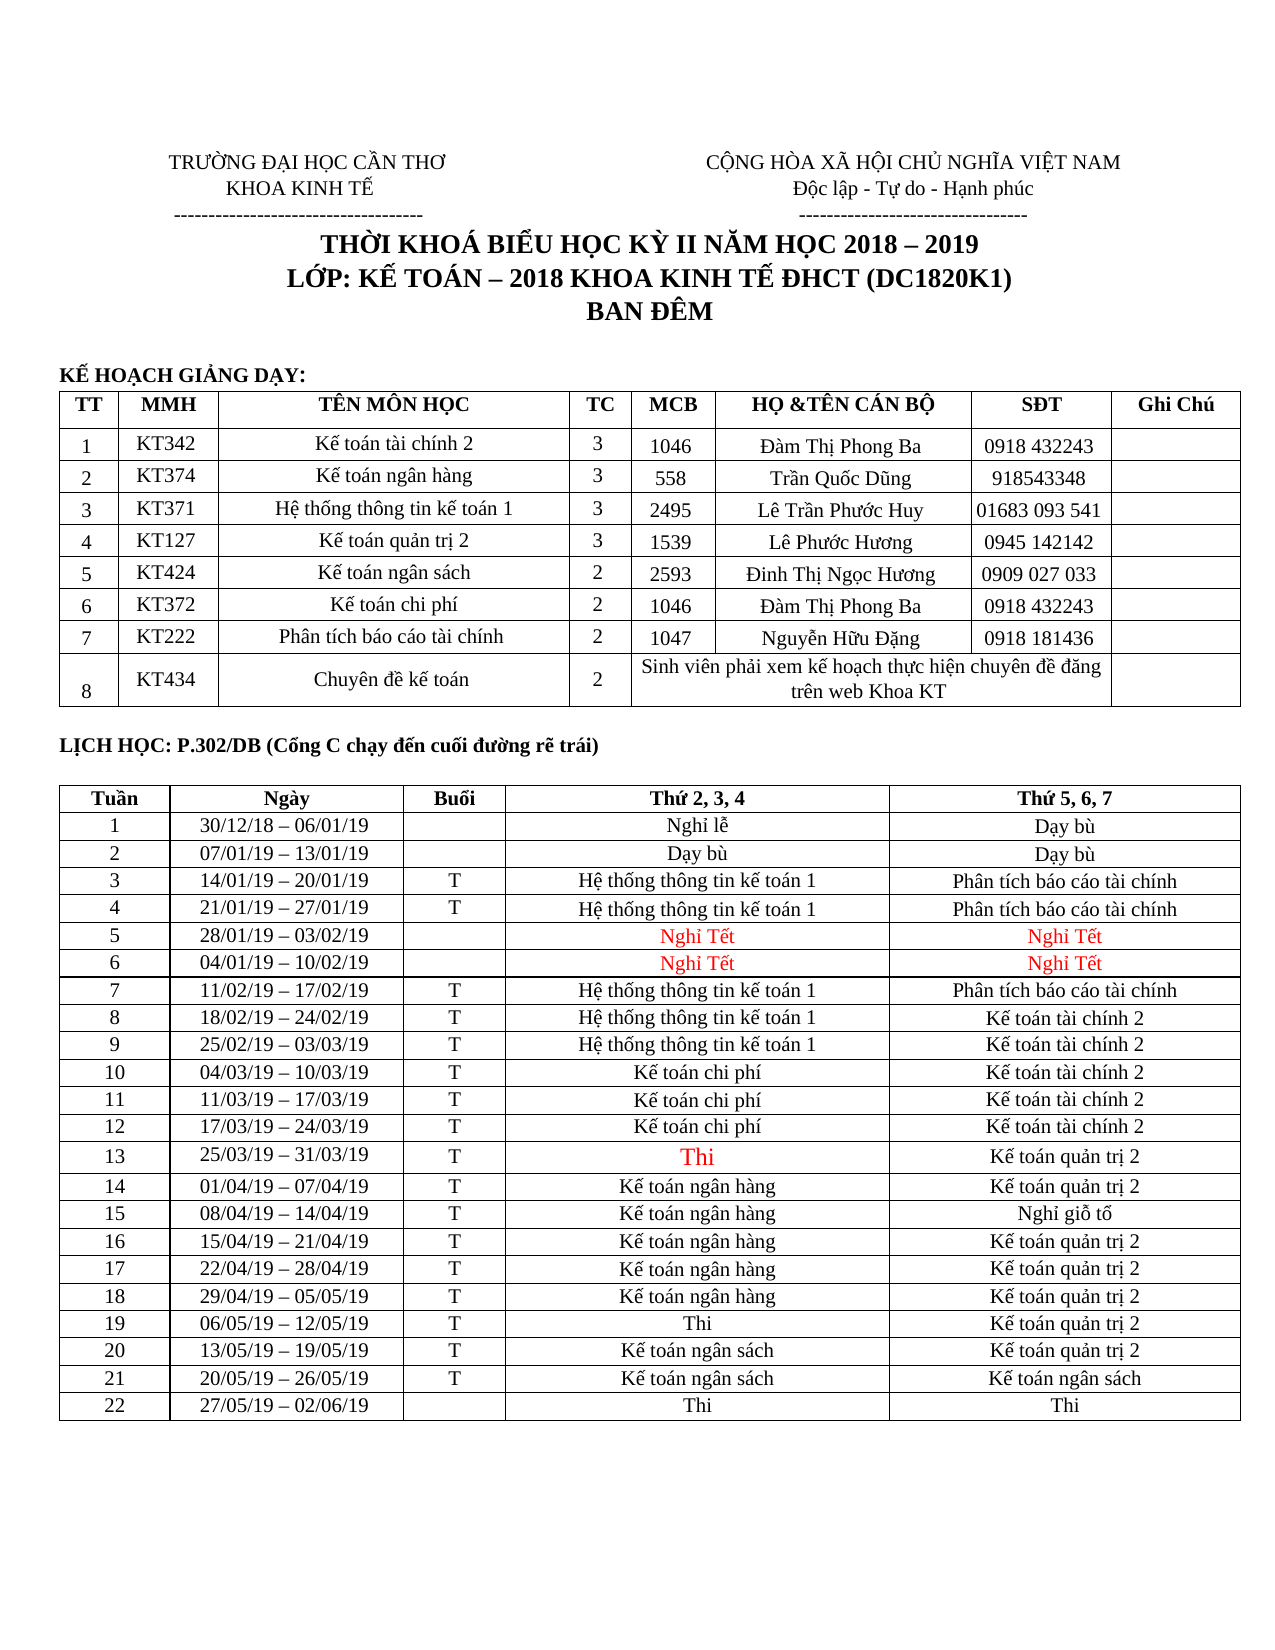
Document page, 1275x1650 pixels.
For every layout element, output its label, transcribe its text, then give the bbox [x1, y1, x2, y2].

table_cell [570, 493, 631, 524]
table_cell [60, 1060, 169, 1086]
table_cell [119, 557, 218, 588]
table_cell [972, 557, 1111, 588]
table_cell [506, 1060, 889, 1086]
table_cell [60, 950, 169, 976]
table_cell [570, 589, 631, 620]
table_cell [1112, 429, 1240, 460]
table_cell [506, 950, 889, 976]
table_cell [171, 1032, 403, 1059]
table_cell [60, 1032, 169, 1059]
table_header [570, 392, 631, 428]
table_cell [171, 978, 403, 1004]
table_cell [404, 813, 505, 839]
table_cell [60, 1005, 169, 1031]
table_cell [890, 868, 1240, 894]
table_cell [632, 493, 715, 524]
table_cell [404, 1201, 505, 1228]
text BAN ĐÊM [59, 295, 1240, 326]
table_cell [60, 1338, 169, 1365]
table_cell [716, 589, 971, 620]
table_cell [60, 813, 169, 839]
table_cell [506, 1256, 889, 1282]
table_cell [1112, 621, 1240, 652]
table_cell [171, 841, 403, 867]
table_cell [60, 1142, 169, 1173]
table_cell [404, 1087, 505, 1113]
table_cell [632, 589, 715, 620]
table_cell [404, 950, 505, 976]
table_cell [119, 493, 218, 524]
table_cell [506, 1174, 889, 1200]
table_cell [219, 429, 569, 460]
text LỚP: KẾ TOÁN – 2018 KHOA KINH TẾ ĐHCT (DC1820K1) [59, 262, 1240, 293]
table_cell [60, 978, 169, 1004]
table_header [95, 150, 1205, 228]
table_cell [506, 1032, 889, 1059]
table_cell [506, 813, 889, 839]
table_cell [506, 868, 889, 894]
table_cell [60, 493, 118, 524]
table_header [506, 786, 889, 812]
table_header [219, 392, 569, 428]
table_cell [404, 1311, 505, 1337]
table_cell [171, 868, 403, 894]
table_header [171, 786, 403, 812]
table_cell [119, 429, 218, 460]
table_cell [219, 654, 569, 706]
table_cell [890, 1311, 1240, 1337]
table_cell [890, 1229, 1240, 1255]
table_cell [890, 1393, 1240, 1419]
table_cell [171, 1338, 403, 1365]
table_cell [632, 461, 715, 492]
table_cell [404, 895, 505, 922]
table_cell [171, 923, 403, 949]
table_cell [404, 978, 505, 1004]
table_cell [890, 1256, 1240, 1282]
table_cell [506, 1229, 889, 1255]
text THỜI KHOÁ BIỂU HỌC KỲ II NĂM HỌC 2018 – 2019 [59, 228, 1240, 259]
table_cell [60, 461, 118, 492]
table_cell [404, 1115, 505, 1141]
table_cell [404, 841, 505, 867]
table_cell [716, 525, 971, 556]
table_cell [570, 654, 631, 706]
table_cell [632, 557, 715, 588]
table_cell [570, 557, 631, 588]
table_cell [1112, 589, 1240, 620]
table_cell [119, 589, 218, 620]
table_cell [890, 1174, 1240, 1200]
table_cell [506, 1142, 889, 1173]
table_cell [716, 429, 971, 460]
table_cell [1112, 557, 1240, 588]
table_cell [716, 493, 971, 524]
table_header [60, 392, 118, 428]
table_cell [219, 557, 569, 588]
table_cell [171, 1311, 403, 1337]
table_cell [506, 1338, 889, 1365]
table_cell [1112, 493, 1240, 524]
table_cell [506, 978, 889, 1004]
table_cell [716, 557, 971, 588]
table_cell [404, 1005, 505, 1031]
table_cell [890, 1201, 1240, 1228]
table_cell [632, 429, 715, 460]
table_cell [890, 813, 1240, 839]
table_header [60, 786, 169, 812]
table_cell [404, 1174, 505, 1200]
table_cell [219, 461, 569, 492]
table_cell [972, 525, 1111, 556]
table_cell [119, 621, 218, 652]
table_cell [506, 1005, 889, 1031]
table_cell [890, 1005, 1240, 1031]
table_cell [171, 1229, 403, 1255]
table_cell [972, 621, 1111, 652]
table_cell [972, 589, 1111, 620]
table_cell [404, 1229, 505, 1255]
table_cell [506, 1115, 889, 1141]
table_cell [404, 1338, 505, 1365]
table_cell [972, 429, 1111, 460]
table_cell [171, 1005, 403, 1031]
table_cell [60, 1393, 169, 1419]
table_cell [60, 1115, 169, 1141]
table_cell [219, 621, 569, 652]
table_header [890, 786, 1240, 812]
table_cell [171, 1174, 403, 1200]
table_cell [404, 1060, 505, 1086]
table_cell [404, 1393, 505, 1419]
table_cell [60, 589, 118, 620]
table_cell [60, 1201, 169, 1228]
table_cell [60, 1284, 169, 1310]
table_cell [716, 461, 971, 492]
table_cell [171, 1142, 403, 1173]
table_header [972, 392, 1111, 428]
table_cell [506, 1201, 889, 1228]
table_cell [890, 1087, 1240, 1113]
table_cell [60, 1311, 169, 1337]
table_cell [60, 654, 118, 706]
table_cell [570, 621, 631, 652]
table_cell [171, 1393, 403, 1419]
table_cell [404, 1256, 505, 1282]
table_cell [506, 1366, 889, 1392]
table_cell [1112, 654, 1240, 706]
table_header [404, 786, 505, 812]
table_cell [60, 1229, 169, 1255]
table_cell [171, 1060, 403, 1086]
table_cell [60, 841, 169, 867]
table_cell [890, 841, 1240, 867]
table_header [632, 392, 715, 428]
text KẾ HOẠCH GIẢNG DẠY: [59, 360, 1240, 388]
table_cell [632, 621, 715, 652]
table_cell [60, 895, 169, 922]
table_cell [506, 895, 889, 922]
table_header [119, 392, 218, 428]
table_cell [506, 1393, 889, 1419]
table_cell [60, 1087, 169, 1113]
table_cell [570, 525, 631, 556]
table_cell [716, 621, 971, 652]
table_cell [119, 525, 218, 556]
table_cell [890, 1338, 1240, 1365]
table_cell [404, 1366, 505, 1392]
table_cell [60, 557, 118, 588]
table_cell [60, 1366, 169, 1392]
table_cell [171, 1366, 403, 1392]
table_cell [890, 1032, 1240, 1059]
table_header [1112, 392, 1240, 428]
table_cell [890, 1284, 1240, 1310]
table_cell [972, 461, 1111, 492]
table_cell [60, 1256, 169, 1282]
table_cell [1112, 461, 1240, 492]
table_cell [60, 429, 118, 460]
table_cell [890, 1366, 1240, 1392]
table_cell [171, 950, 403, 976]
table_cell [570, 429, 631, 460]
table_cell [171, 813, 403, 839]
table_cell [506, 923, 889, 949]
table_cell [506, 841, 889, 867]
text LỊCH HỌC: P.302/DB (Cổng C chạy đến cuối đường rẽ trái) [59, 733, 1240, 757]
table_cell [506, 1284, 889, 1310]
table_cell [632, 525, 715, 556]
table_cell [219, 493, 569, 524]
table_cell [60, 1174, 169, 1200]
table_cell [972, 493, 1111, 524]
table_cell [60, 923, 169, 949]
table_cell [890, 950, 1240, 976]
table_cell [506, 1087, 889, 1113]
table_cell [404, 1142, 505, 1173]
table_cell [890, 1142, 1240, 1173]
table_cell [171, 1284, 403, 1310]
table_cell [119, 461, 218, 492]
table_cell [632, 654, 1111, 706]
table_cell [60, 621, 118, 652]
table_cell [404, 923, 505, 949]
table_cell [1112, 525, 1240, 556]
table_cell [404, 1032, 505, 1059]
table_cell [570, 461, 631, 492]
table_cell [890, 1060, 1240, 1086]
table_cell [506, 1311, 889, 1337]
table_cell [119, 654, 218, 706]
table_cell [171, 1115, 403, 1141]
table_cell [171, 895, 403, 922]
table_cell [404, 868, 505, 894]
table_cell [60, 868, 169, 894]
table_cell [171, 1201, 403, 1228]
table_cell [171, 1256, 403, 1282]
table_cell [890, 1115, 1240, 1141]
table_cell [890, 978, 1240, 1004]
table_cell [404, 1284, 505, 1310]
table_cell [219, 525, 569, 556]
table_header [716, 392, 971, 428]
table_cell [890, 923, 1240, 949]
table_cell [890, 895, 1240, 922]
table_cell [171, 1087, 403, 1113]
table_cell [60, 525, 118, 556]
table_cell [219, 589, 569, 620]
